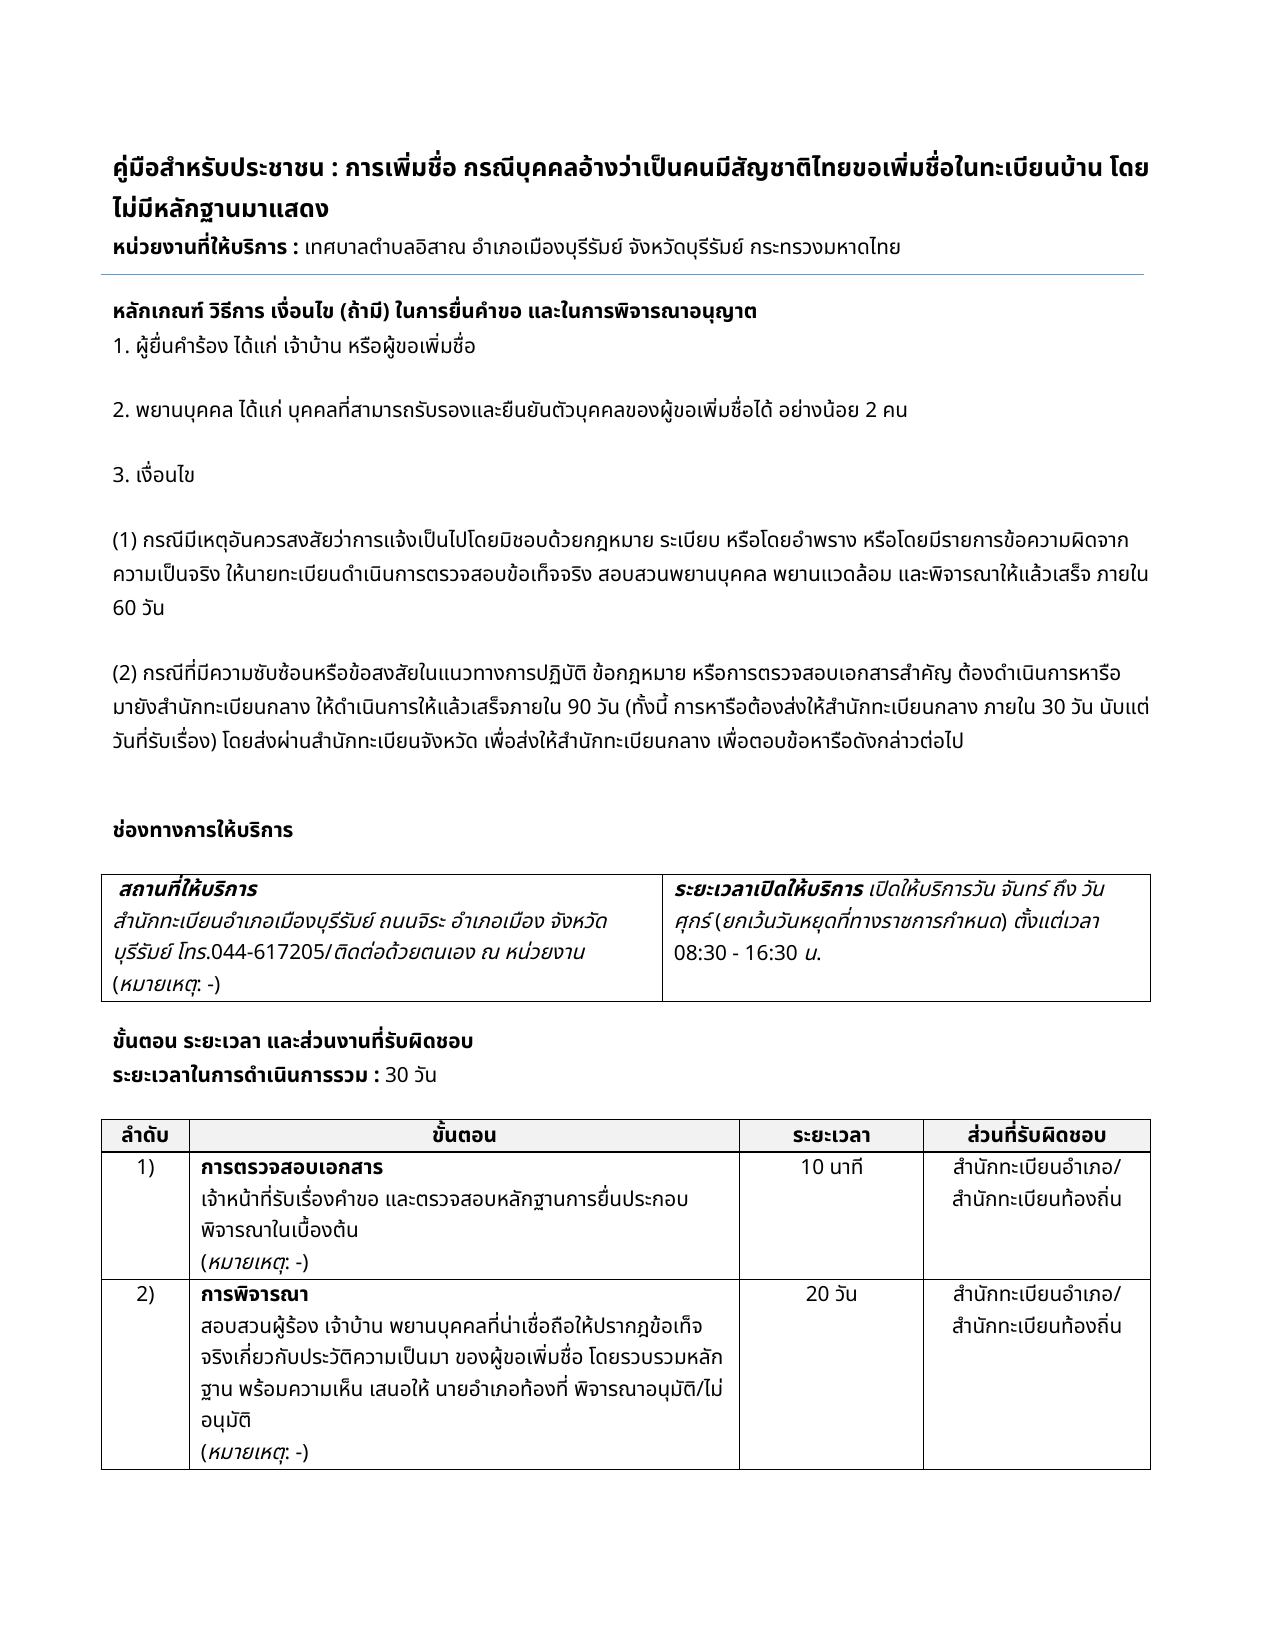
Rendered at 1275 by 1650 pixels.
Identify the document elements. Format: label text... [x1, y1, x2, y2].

table_cell 2) [102, 1280, 189, 1469]
table_header ขั้นตอน [190, 1120, 739, 1151]
table_cell 1) [102, 1153, 189, 1278]
table_cell สำนักทะเบียนอำเภอ/สำนักทะเบียนท้องถิ่น [924, 1153, 1150, 1278]
text ช่องทางการให้บริการ [112, 815, 1162, 846]
table_cell สำนักทะเบียนอำเภอ/สำนักทะเบียนท้องถิ่น [924, 1280, 1150, 1469]
table_cell 10 นาที [740, 1153, 923, 1278]
table_header ระยะเวลาเปิดให้บริการ เปิดให้บริการวัน จันทร์ ถึง วันศุกร์ (ยกเว้นวันหยุดที่ทางราชการกำหนด) ตั้งแต่เวลา 08:30 - 16:30 น. [663, 875, 1150, 1001]
text หลักเกณฑ์ วิธีการ เงื่อนไข (ถ้ามี) ในการยื่นคำขอ และในการพิจารณาอนุญาต [112, 297, 1162, 328]
text ระยะเวลาในการดำเนินการรวม : 30 วัน [112, 1060, 1162, 1092]
table_header สถานที่ให้บริการ สำนักทะเบียนอำเภอเมืองบุรีรัมย์ ถนนจิระ อำเภอเมือง จังหวัดบุรีรัมย์ โทร.044-617205/ติดต่อด้วยตนเอง ณ หน่วยงาน (หมายเหตุ: -) [102, 875, 662, 1001]
text หน่วยงานที่ให้บริการ : เทศบาลตำบลอิสาณ อำเภอเมืองบุรีรัมย์ จังหวัดบุรีรัมย์ กระทรวงมหาดไทย [112, 232, 1162, 263]
text คู่มือสำหรับประชาชน : การเพิ่มชื่อ กรณีบุคคลอ้างว่าเป็นคนมีสัญชาติไทยขอเพิ่มชื่อในทะเบียนบ้าน โดยไม่มีหลักฐานมาแสดง [112, 150, 1162, 229]
text ขั้นตอน ระยะเวลา และส่วนงานที่รับผิดชอบ [112, 1026, 1162, 1058]
table_header ระยะเวลา [740, 1120, 923, 1151]
table_header ลำดับ [102, 1120, 189, 1151]
text 1. ผู้ยื่นคำร้อง ได้แก่ เจ้าบ้าน หรือผู้ขอเพิ่มชื่อ 2. พยานบุคคล ได้แก่ บุคคลที่สามารถรับรองและยืนยันตัวบุคคลของผู้ขอเพิ่มชื่อได้ อย่างน้อย 2 คน 3. เงื่อนไข (1) กรณีมีเหตุอันควรสงสัยว่าการแจ้งเป็นไปโดยมิชอบด้วยกฎหมาย ระเบียบ หรือโดยอำพราง หรือโดยมีรายการข้อความผิดจากความเป็นจริง ให้นายทะเบียนดำเนินการตรวจสอบข้อเท็จจริง สอบสวนพยานบุคคล พยานแวดล้อม และพิจารณาให้แล้วเสร็จ ภายใน 60 วัน (2) กรณีที่มีความซับซ้อนหรือข้อสงสัยในแนวทางการปฏิบัติ ข้อกฎหมาย หรือการตรวจสอบเอกสารสำคัญ ต้องดำเนินการหารือมายังสำนักทะเบียนกลาง ให้ดำเนินการให้แล้วเสร็จภายใน 90 วัน (ทั้งนี้ การหารือต้องส่งให้สำนักทะเบียนกลาง ภายใน 30 วัน นับแต่วันที่รับเรื่อง) โดยส่งผ่านสำนักทะเบียนจังหวัด เพื่อส่งให้สำนักทะเบียนกลาง เพื่อตอบข้อหารือดังกล่าวต่อไป [112, 331, 1162, 788]
table_cell การตรวจสอบเอกสาร เจ้าหน้าที่รับเรื่องคำขอ และตรวจสอบหลักฐานการยื่นประกอบพิจารณาในเบื้องต้น (หมายเหตุ: -) [190, 1153, 739, 1278]
table_cell การพิจารณา สอบสวนผู้ร้อง เจ้าบ้าน พยานบุคคลที่น่าเชื่อถือให้ปรากฎข้อเท็จจริงเกี่ยวกับประวัติความเป็นมา ของผู้ขอเพิ่มชื่อ โดยรวบรวมหลักฐาน พร้อมความเห็น เสนอให้ นายอำเภอท้องที่ พิจารณาอนุมัติ/ไม่อนุมัติ (หมายเหตุ: -) [190, 1280, 739, 1469]
table_header ส่วนที่รับผิดชอบ [924, 1120, 1150, 1151]
table_cell 20 วัน [740, 1280, 923, 1469]
